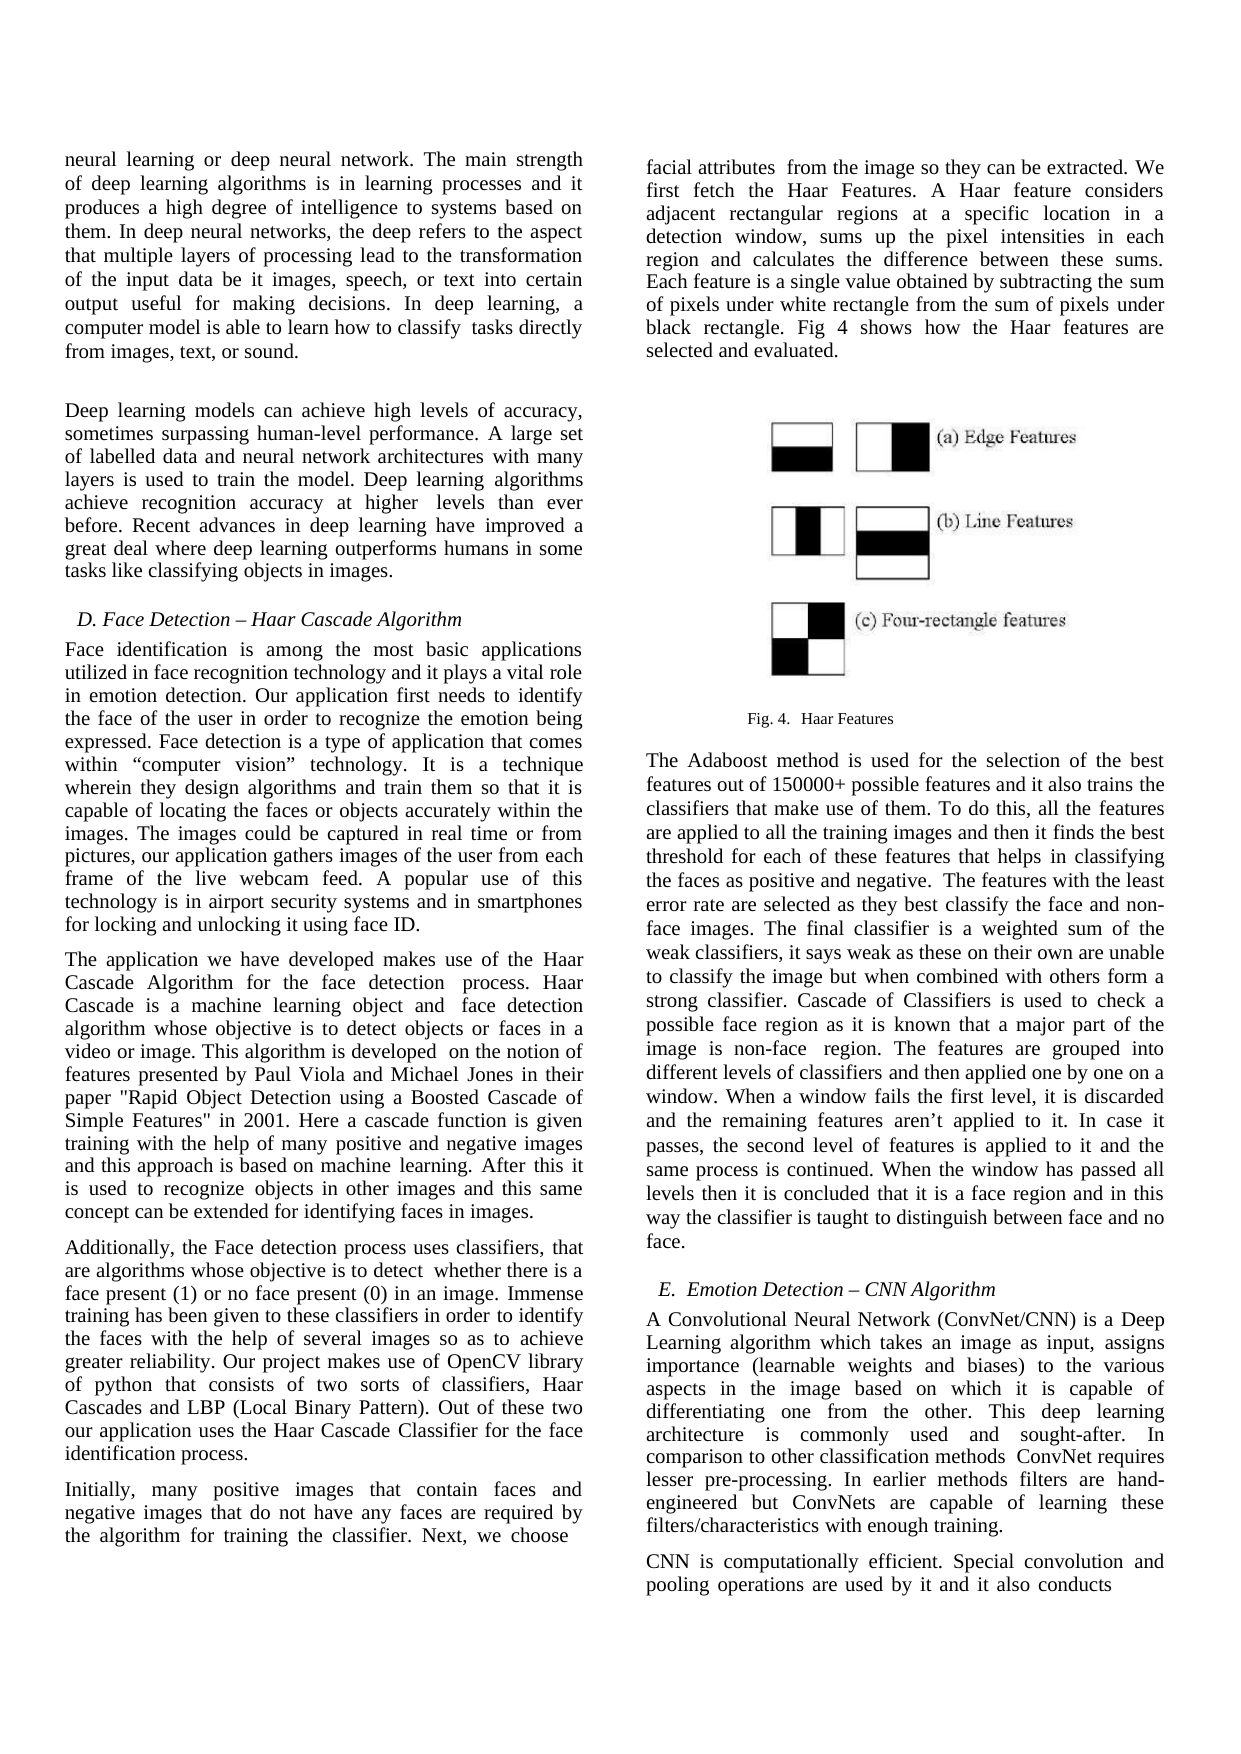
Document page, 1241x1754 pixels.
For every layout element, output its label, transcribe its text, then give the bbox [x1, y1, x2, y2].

text A Convolutional Neural Network (ConvNet/CNN) is a Deep Learning algorithm which takes an image as input, assigns importance (learnable weights and biases) to the various aspects in the image based on which it is capable of differentiating one from the other. This deep learning architecture is commonly used and sought-after. In comparison to other classification methods ConvNet requires lesser pre-processing. In earlier methods filters are hand-engineered but ConvNets are capable of learning these filters/characteristics with enough training. [646, 1308, 1165, 1537]
list Emotion Detection – CNN Algorithm [658, 1277, 1188, 1301]
text CNN is computationally efficient. Special convolution and pooling operations are used by it and it also conducts [646, 1550, 1164, 1596]
text Face identification is among the most basic applications utilized in face recognition technology and it plays a vital role [64, 638, 583, 684]
text Deep learning models can achieve high levels of accuracy, sometimes surpassing human-level performance. A large set of labelled data and neural network architectures with many layers is used to train the model. Deep learning algorithms achieve recognition accuracy at higher levels than ever before. Recent advances in deep learning have improved a great deal where deep learning outperforms humans in some tasks like classifying objects in images. [64, 399, 583, 582]
text facial attributes from the image so they can be extracted. We first fetch the Haar Features. A Haar feature considers adjacent rectangular regions at a specific location in a detection window, sums up the pixel intensities in each region and calculates the difference between these sums. Each feature is a single value obtained by subtracting the sum of pixels under white rectangle from the sum of pixels under black rectangle. Fig 4 shows how the Haar features are selected and evaluated. [646, 156, 1164, 362]
list Face Detection – Haar Cascade Algorithm [77, 607, 587, 631]
text The application we have developed makes use of the Haar Cascade Algorithm for the face detection process. Haar Cascade is a machine learning object and face detection algorithm whose objective is to detect objects or faces in a video or image. This algorithm is developed on the notion of features presented by Paul Viola and Michael Jones in their paper "Rapid Object Detection using a Boosted Cascade of Simple Features" in 2001. Here a cascade function is given training with the help of many positive and negative images and this approach is based on machine learning. After this it is used to recognize objects in other images and this same concept can be extended for identifying faces in images. [64, 948, 583, 1223]
text neural learning or deep neural network. The main strength of deep learning algorithms is in learning processes and it produces a high degree of intelligence to systems based on them. In deep neural networks, the deep refers to the aspect that multiple layers of processing lead to the transformation of the input data be it images, speech, or text into certain output useful for making decisions. In deep learning, a computer model is able to learn how to classify tasks directly from images, text, or sound. [64, 147, 583, 363]
text Initially, many positive images that contain faces and negative images that do not have any faces are required by the algorithm for training the classifier. Next, we choose [64, 1478, 583, 1547]
text The Adaboost method is used for the selection of the best features out of 150000+ possible features and it also trains the classifiers that make use of them. To do this, all the features are applied to all the training images and then it finds the best threshold for each of these features that helps in classifying the faces as positive and negative. The features with the least error rate are selected as they best classify the face and non-face images. The final classifier is a weighted sum of the weak classifiers, it says weak as these on their own are unable to classify the image but when combined with others form a strong classifier. Cascade of Classifiers is used to check a possible face region as it is known that a major part of the image is non-face region. The features are grouped into different levels of classifiers and then applied one by one on a window. When a window fails the first level, it is discarded and the remaining features aren’t applied to it. In case it passes, the second level of features is applied to it and the same process is continued. When the window has passed all levels then it is concluded that it is a face region and in this way the classifier is taught to distinguish between face and no face. [646, 747, 1164, 1253]
text in emotion detection. Our application first needs to identify the face of the user in order to recognize the emotion being expressed. Face detection is a type of application that comes within “computer vision” technology. It is a technique wherein they design algorithms and train them so that it is capable of locating the faces or objects accurately within the images. The images could be captured in real time or from pictures, our application gathers images of the user from each frame of the live webcam feed. A popular use of this technology is in airport security systems and in smartphones for locking and unlocking it using face ID. [64, 684, 583, 936]
text Additionally, the Face detection process uses classifiers, that are algorithms whose objective is to detect whether there is a face present (1) or no face present (0) in an image. Immense training has been given to these classifiers in order to identify the faces with the help of several images so as to achieve greater reliability. Our project makes use of OpenCV library of python that consists of two sorts of classifiers, Haar Cascades and LBP (Local Binary Pattern). Out of these two our application uses the Haar Cascade Classifier for the face identification process. [64, 1236, 583, 1465]
picture [767, 418, 1086, 678]
text Fig. 4. Haar Features [646, 709, 995, 728]
